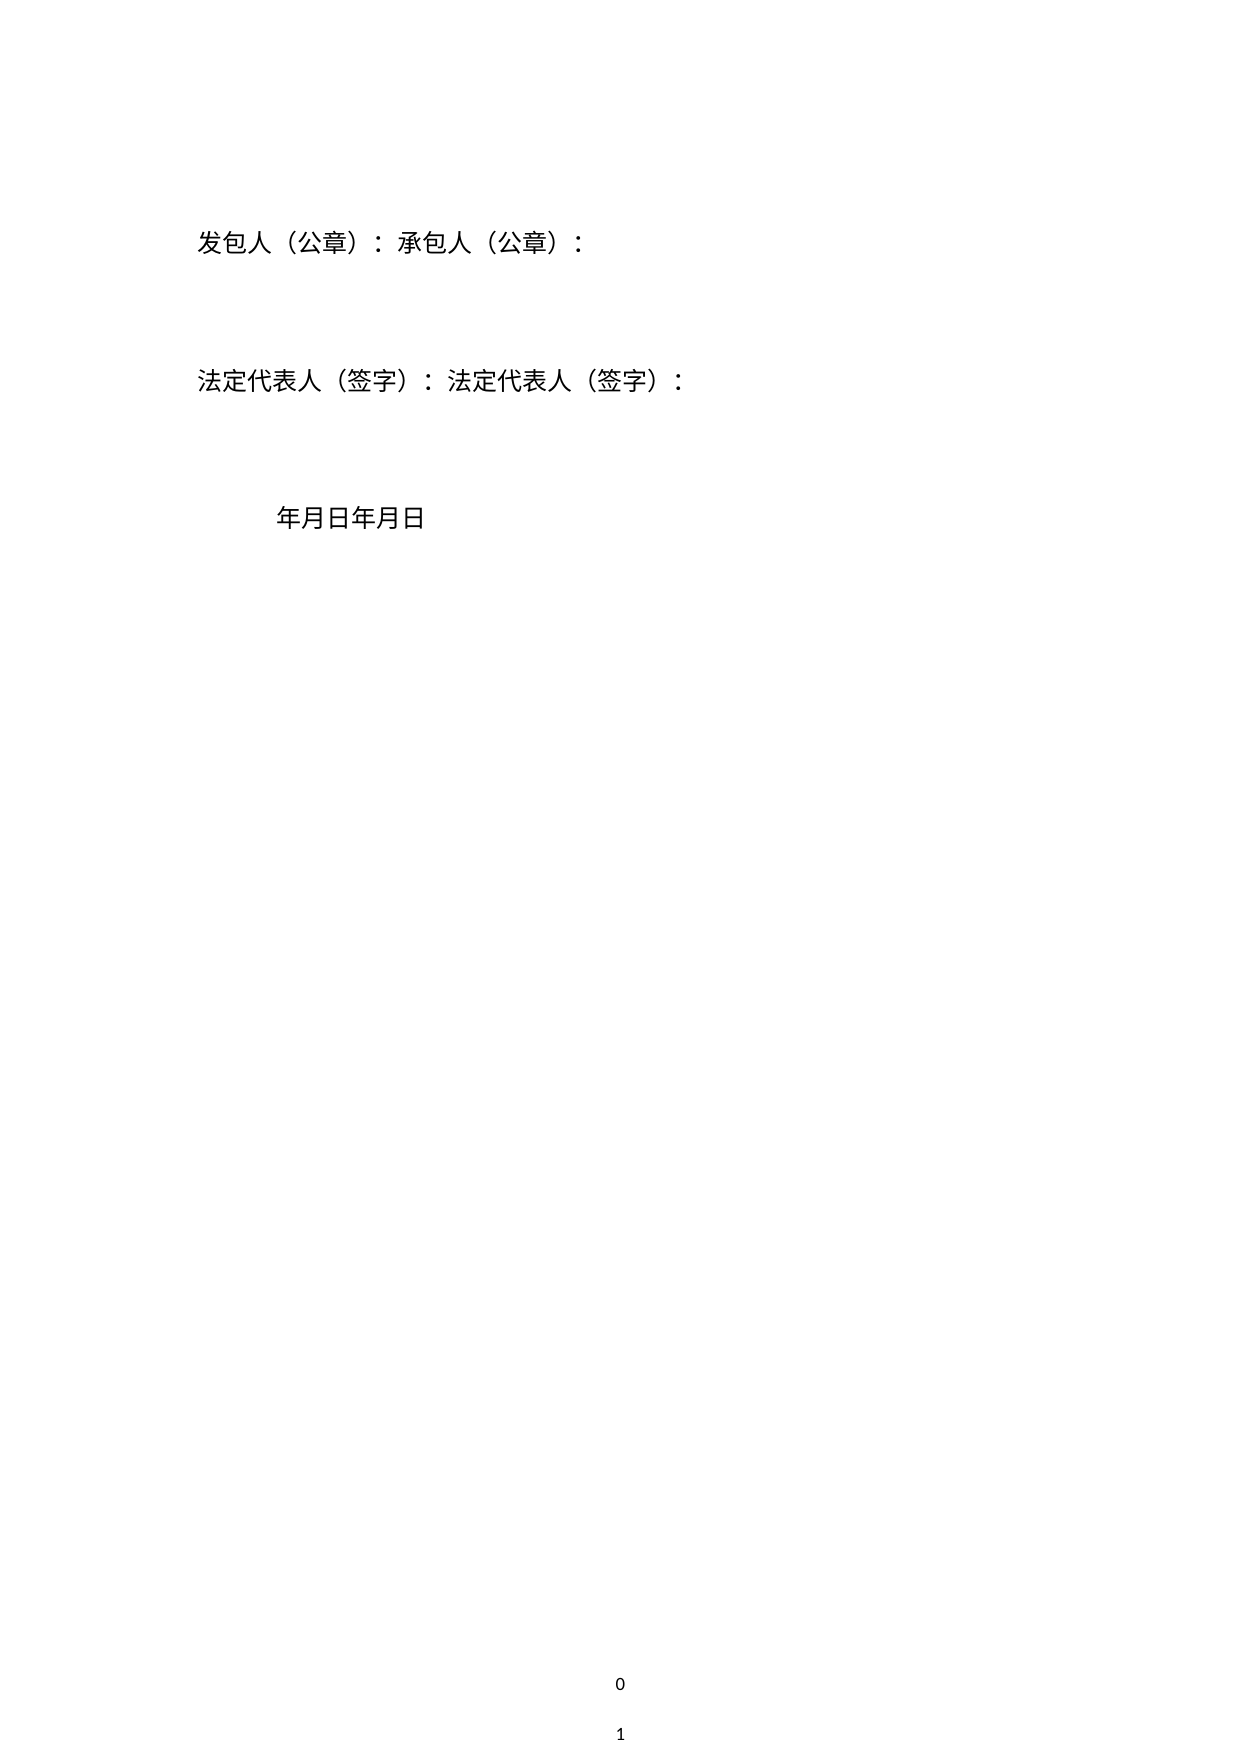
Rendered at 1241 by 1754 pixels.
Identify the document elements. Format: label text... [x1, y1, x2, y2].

text 年月日年月日 [176, 483, 1064, 551]
text 法定代表人（签字）：法定代表人（签字）： [176, 345, 1064, 413]
text 发包人（公章）：承包人（公章）： [176, 207, 1064, 275]
